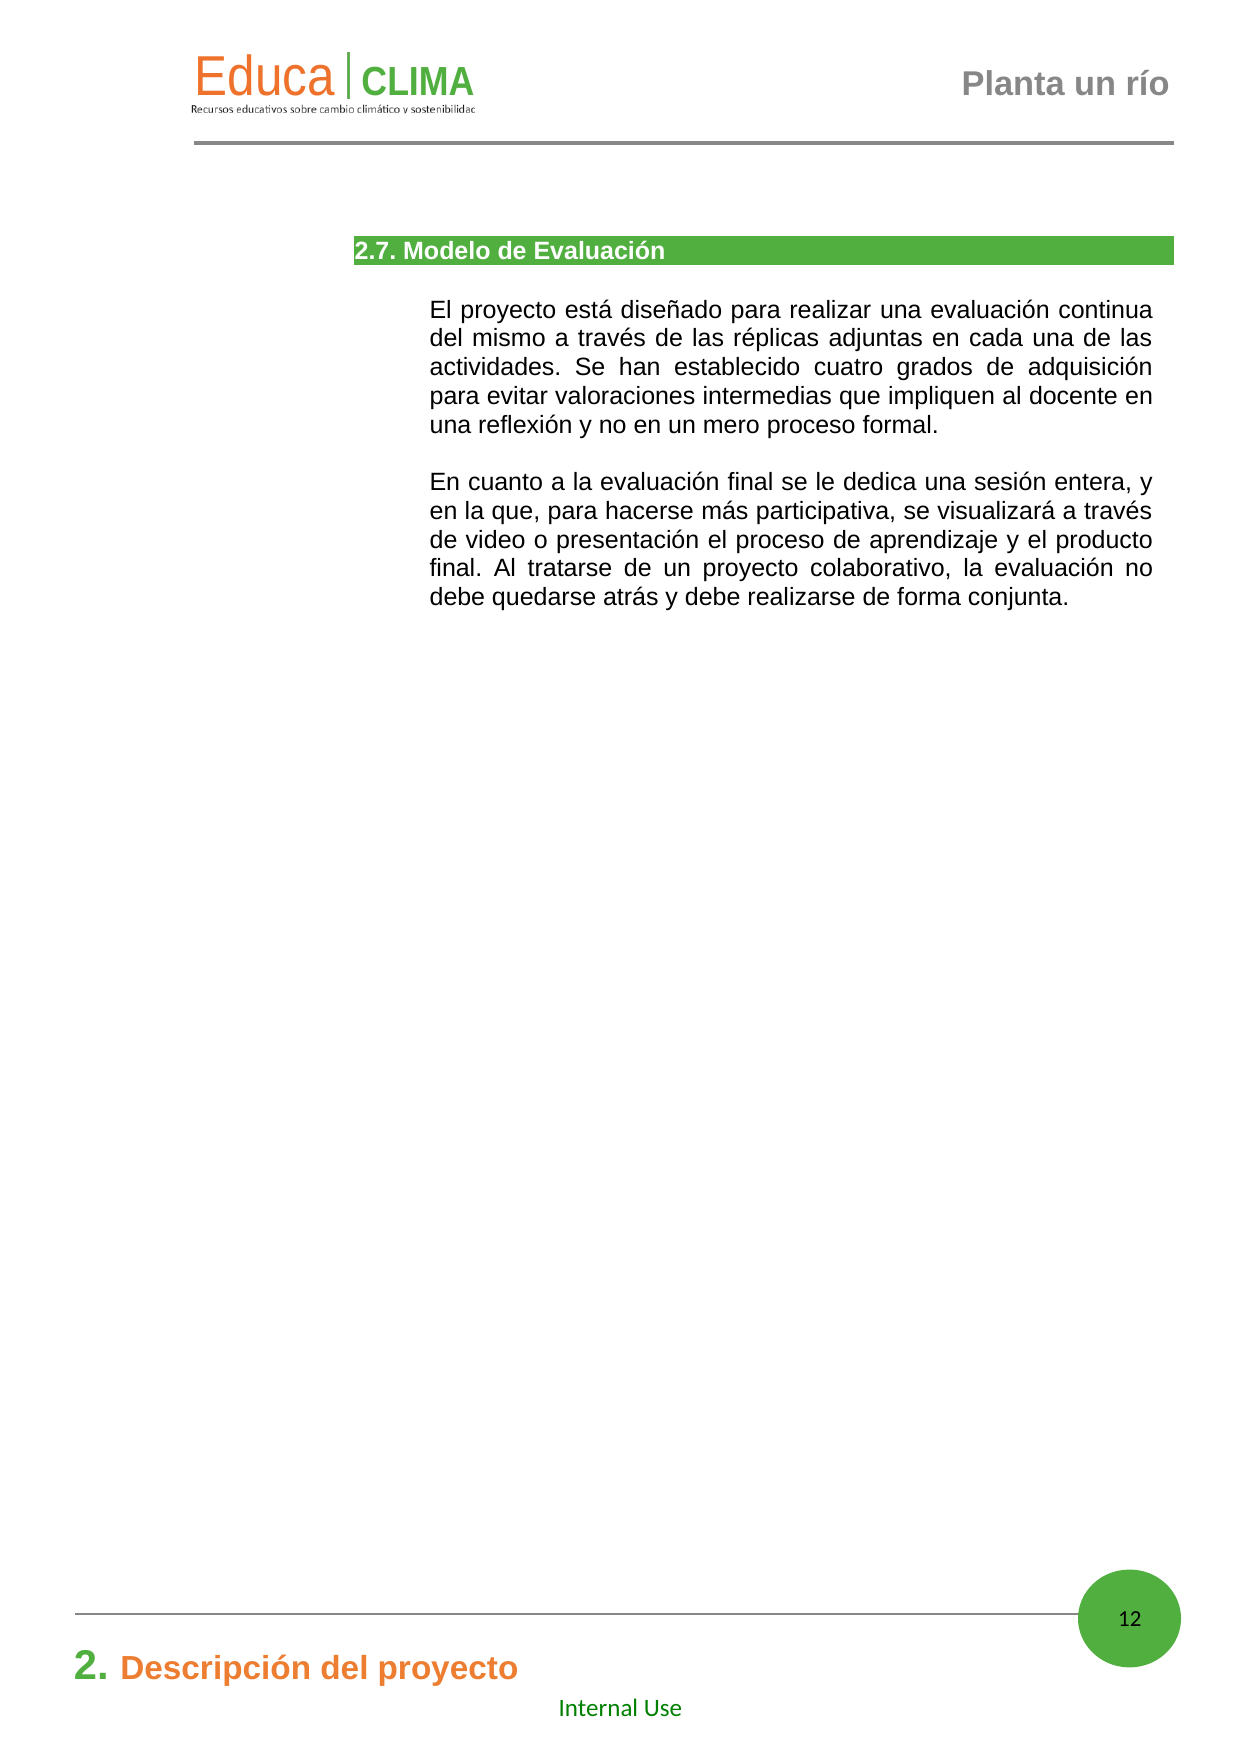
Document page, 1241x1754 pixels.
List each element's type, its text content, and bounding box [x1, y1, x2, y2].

text En cuanto a la evaluación final se le dedica una sesión entera, y en la que, para hacerse más participativa, se visualizará a través de video o presentación el proceso de aprendizaje y el producto final. Al tratarse de un proyecto colaborativo, la evaluación no debe quedarse atrás y debe realizarse de forma conjunta. [429, 467, 1154, 611]
picture [190, 50, 474, 113]
text El proyecto está diseñado para realizar una evaluación continua del mismo a través de las réplicas adjuntas en cada una de las actividades. Se han establecido cuatro grados de adquisición para evitar valoraciones intermedias que impliquen al docente en una reflexión y no en un mero proceso formal. [429, 294, 1154, 438]
text 2.7. Modelo de Evaluación [354, 236, 1174, 265]
